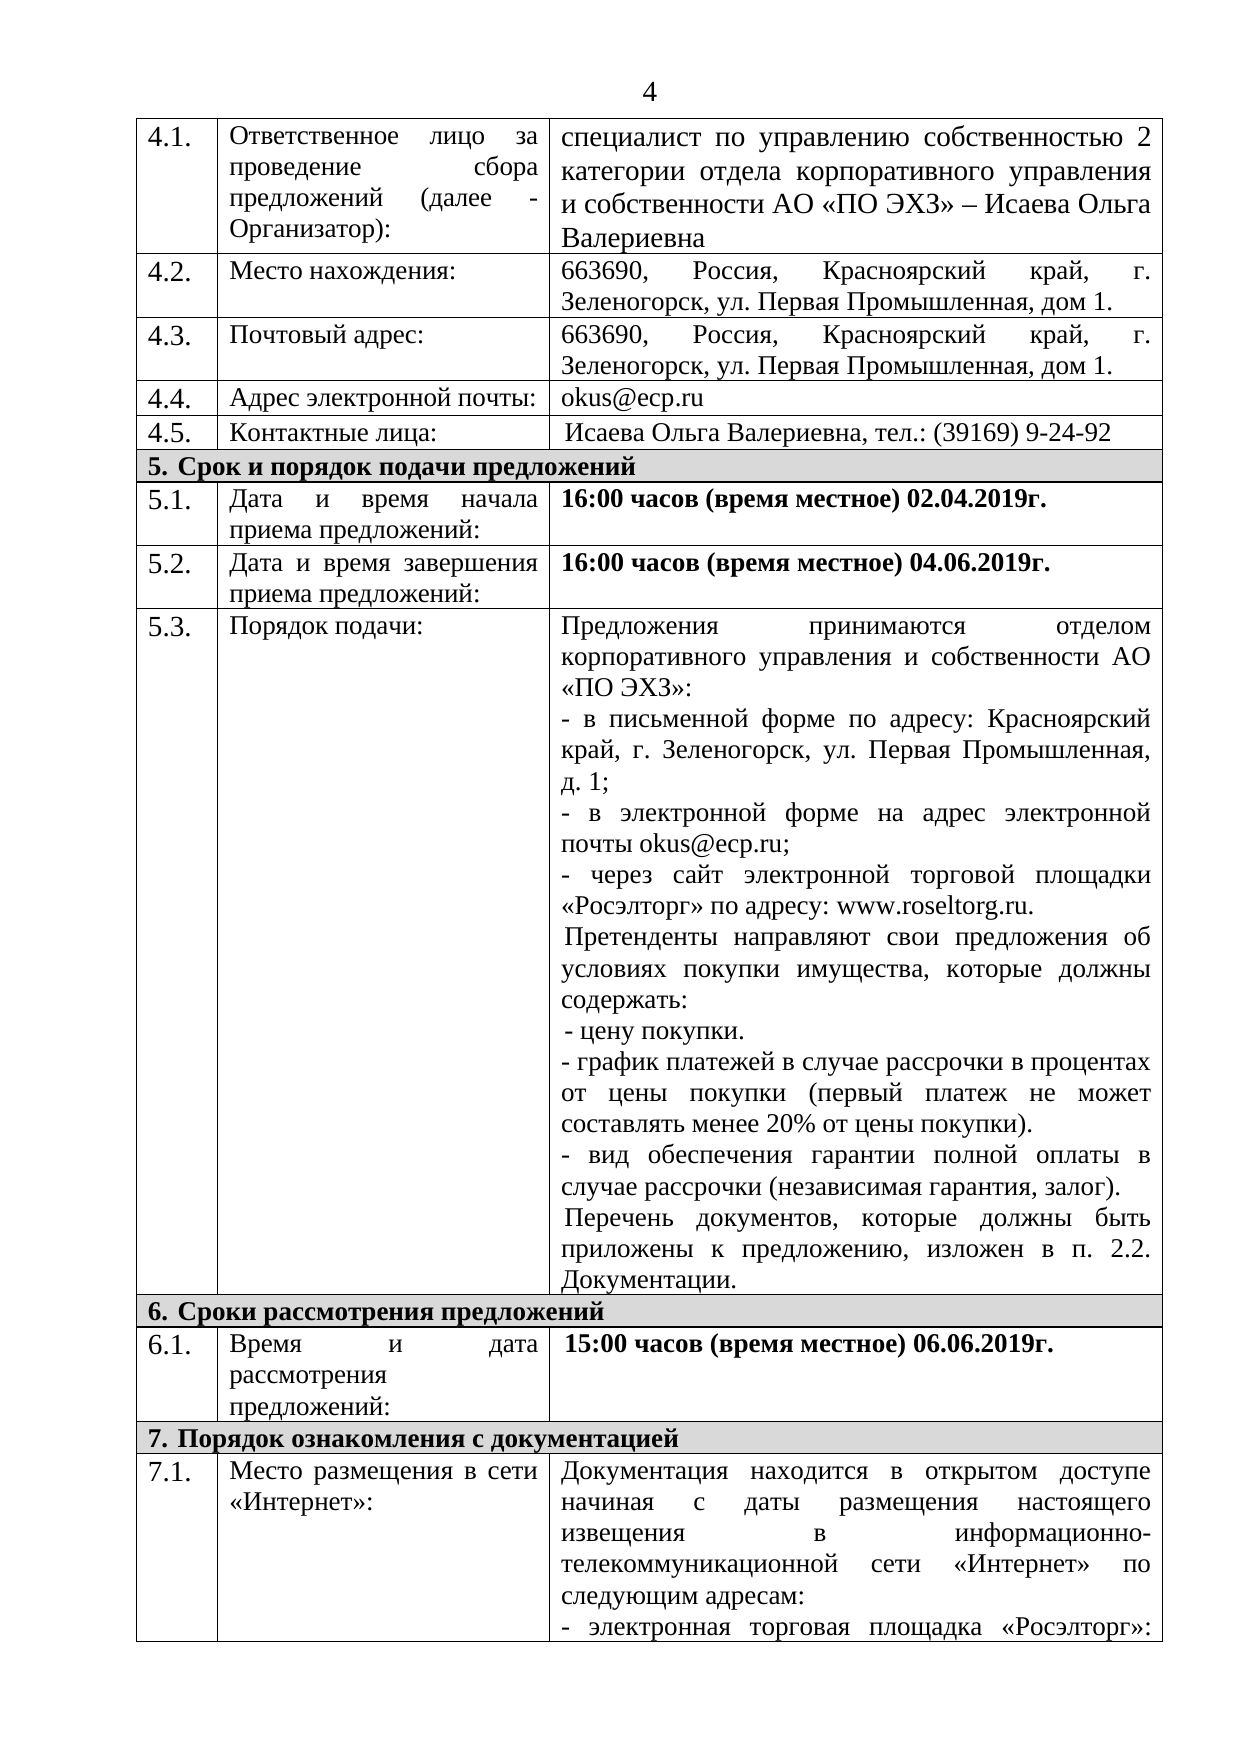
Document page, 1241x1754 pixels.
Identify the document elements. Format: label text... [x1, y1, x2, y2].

table_cell [137, 1328, 217, 1421]
table_cell Адрес электронной почты: [218, 381, 549, 414]
table_cell Дата и время завершения приема предложений: [218, 546, 549, 608]
table_cell [137, 546, 217, 608]
table_cell [137, 119, 217, 253]
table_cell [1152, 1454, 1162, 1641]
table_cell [218, 1454, 549, 1641]
table_cell [137, 483, 217, 545]
table_cell Срок и порядок подачи предложений [137, 450, 1162, 481]
table_cell 16:00 часов (время местное) 04.06.2019г. [550, 546, 1162, 608]
table_cell Контактные лица: [218, 416, 549, 449]
table_cell Почтовый адрес: [218, 318, 549, 380]
table_cell 16:00 часов (время местное) 02.04.2019г. [550, 483, 1162, 545]
table_cell 663690, Россия, Красноярский край, г. Зеленогорск, ул. Первая Промышленная, дом 1. [550, 318, 1162, 380]
table_cell специалист по управлению собственностью 2 категории отдела корпоративного управления и собственности АО «ПО ЭХЗ» – Исаева Ольга Валериевна [550, 119, 1162, 253]
table_cell [137, 381, 217, 414]
table_cell Исаева Ольга Валериевна, тел.: (39169) 9-24-92 [550, 416, 1162, 449]
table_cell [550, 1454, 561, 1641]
table_cell okus@ecp.ru [550, 381, 1162, 414]
table_cell Время и дата рассмотрения предложений: [218, 1328, 549, 1421]
table_cell Место нахождения: [218, 254, 549, 317]
table_cell [137, 1454, 217, 1641]
table_cell Дата и время начала приема предложений: [218, 483, 549, 545]
table_cell Порядок ознакомления с документацией [137, 1422, 1162, 1453]
table_cell Предложения принимаются отделом корпоративного управления и собственности АО «ПО ЭХЗ»: - в письменной форме по адресу: Красноярский край, г. Зеленогорск, ул. Первая Промышленная, д. 1; - в электронной форме на адрес электронной почты okus@ecp.ru; - через сайт электронной торговой площадки «Росэлторг» по адресу: www.roseltorg.ru. Претенденты направляют свои предложения об условиях покупки имущества, которые должны содержать: - цену покупки. - график платежей в случае рассрочки в процентах от цены покупки (первый платеж не может составлять менее 20% от цены покупки). - вид обеспечения гарантии полной оплаты в случае рассрочки (независимая гарантия, залог). Перечень документов, которые должны быть приложены к предложению, изложен в п. 2.2. Документации. [550, 609, 1162, 1294]
table_cell Порядок подачи: [218, 609, 549, 1294]
table_cell [137, 254, 217, 317]
table_cell [137, 416, 217, 449]
table_cell 15:00 часов (время местное) 06.06.2019г. [550, 1328, 1162, 1421]
table_cell Ответственное лицо за проведение сбора предложений (далее - Организатор): [218, 119, 549, 253]
table_cell Сроки рассмотрения предложений [137, 1295, 1162, 1326]
table_cell 663690, Россия, Красноярский край, г. Зеленогорск, ул. Первая Промышленная, дом 1. [550, 254, 1162, 317]
table_cell [137, 318, 217, 380]
table_cell [137, 609, 217, 1294]
